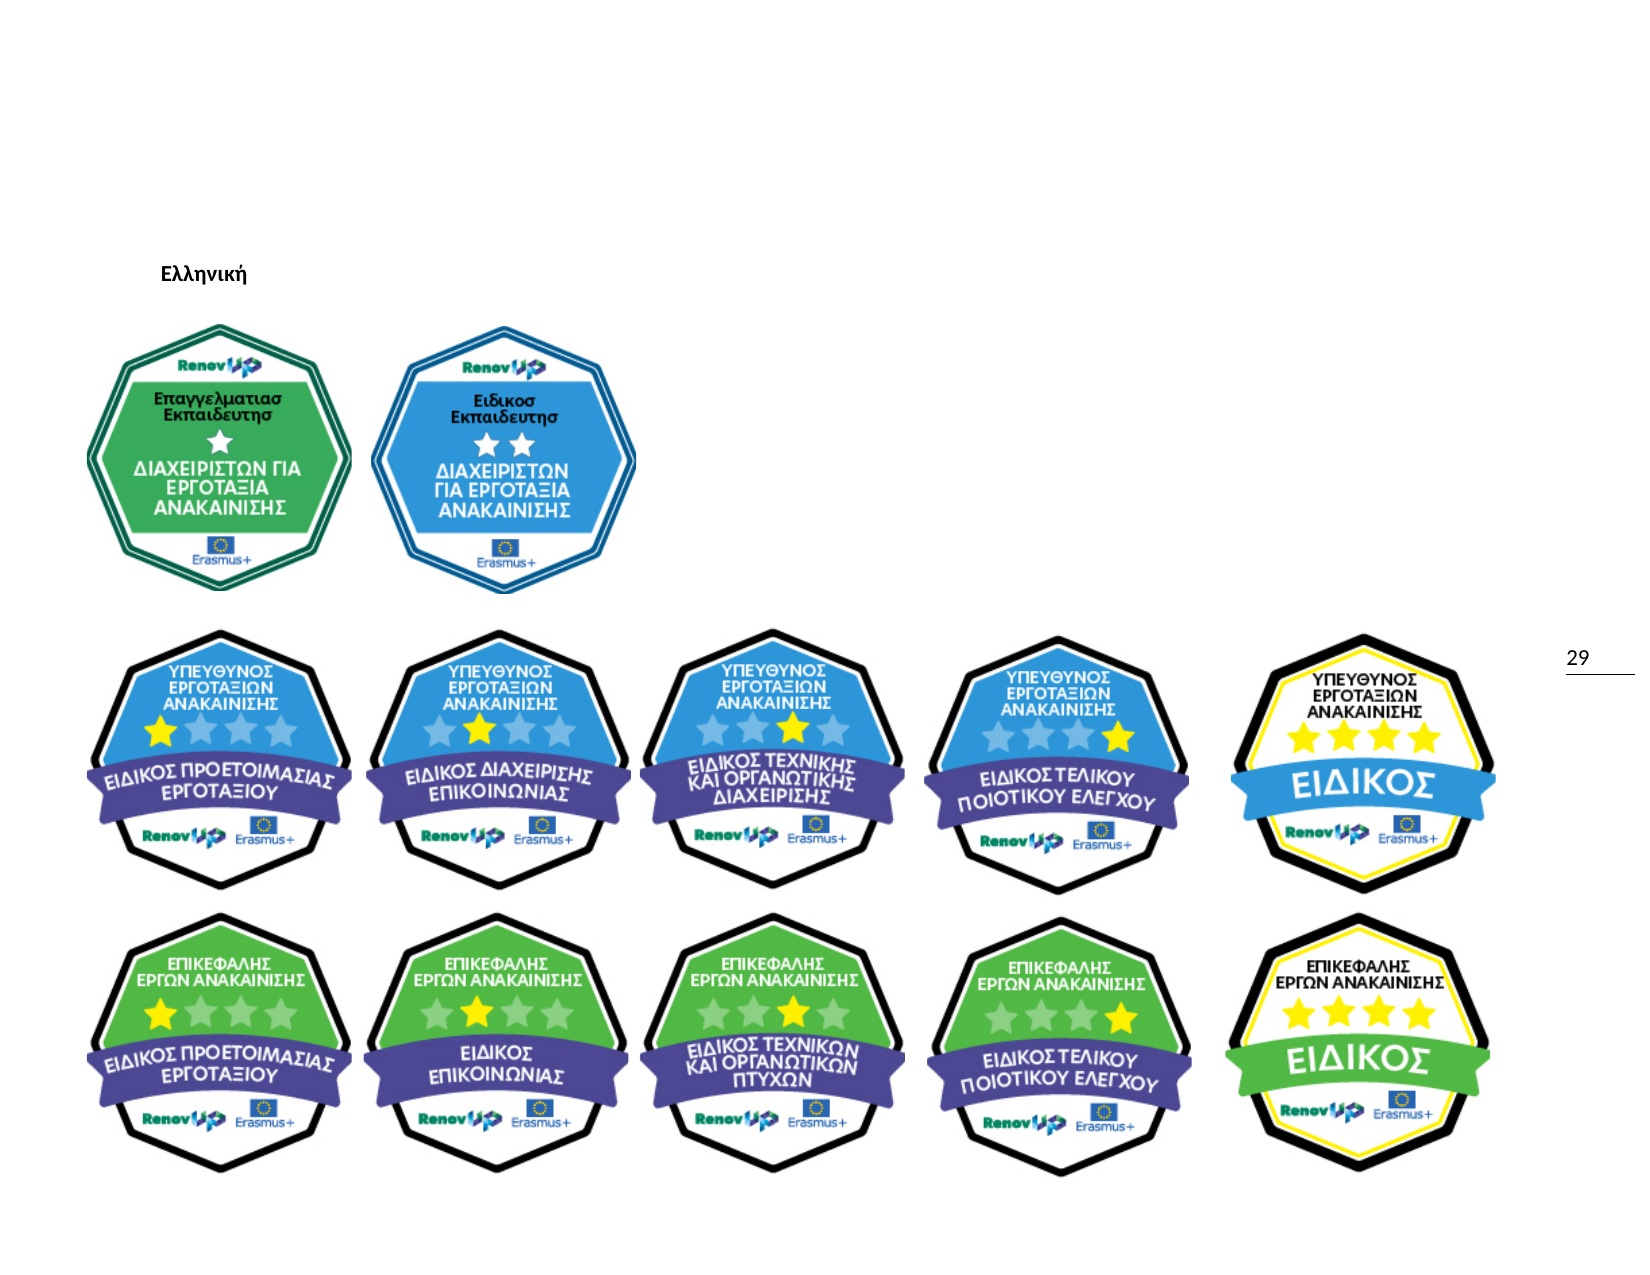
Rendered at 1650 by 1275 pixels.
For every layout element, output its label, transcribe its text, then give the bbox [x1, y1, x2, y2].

picture [86, 626, 351, 891]
text Ελληνική [161, 259, 1554, 287]
picture [86, 324, 351, 589]
picture [926, 912, 1191, 1178]
picture [370, 326, 636, 592]
picture [1229, 629, 1495, 895]
picture [923, 631, 1188, 896]
picture [1224, 908, 1490, 1174]
picture [365, 626, 630, 891]
picture [362, 908, 628, 1174]
picture [86, 908, 351, 1174]
picture [638, 624, 904, 890]
picture [639, 908, 904, 1174]
